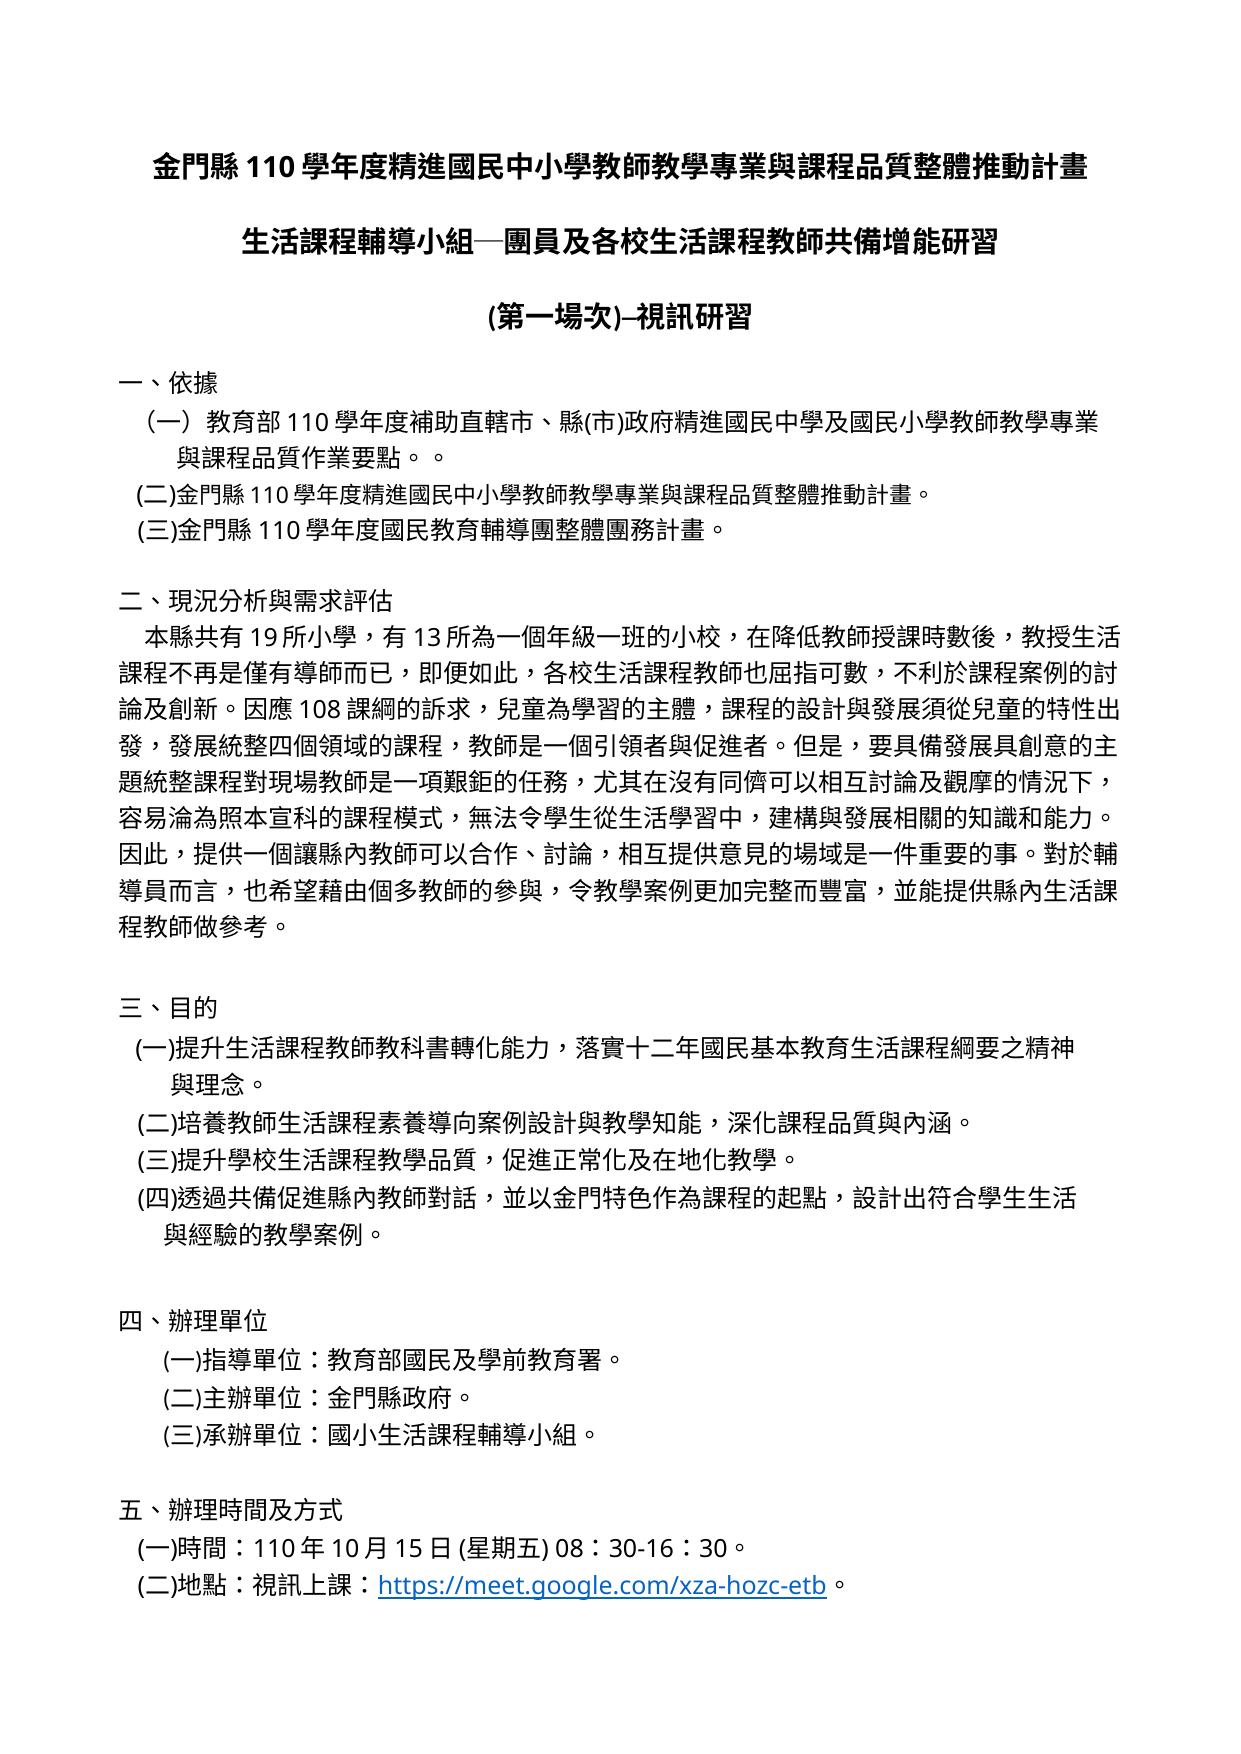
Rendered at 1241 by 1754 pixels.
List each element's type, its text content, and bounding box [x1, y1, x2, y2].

text (三)金門縣110學年度國民教育輔導團整體團務計畫。 [118, 511, 1122, 547]
text 五、辦理時間及方式 [118, 1490, 1122, 1528]
text （一）教育部110學年度補助直轄市、縣(市)政府精進國民中學及國民小學教師教學專業 [118, 402, 1122, 438]
text (二)地點：視訊上課：https://meet.google.com/xza-hozc-etb。 [118, 1565, 1122, 1603]
text 本縣共有19所小學，有13所為一個年級一班的小校，在降低教師授課時數後，教授生活課程不再是僅有導師而已，即便如此，各校生活課程教師也屈指可數，不利於課程案例的討論及創新。因應108課綱的訴求，兒童為學習的主體，課程的設計與發展須從兒童的特性出發，發展統整四個領域的課程，教師是一個引領者與促進者。但是，要具備發展具創意的主題統整課程對現場教師是一項艱鉅的任務，尤其在沒有同儕可以相互討論及觀摩的情況下，容易淪為照本宣科的課程模式，無法令學生從生活學習中，建構與發展相關的知識和能力。因此，提供一個讓縣內教師可以合作、討論，相互提供意見的場域是一件重要的事。對於輔導員而言，也希望藉由個多教師的參與，令教學案例更加完整而豐富，並能提供縣內生活課程教師做參考。 [118, 617, 1122, 943]
text 與理念。 [118, 1065, 1122, 1103]
text (一)提升生活課程教師教科書轉化能力，落實十二年國民基本教育生活課程綱要之精神 [118, 1028, 1122, 1065]
text (二)金門縣110學年度精進國民中小學教師教學專業與課程品質整體推動計畫。 [118, 474, 1122, 511]
text (一)指導單位：教育部國民及學前教育署。 [118, 1340, 1122, 1378]
text (一)時間：110年10月15日 (星期五) 08：30-16：30。 [118, 1528, 1122, 1565]
text 二、現況分析與需求評估 [118, 581, 1122, 617]
text (第一場次)─視訊研習 [118, 277, 1122, 352]
text 與課程品質作業要點。。 [118, 438, 1122, 474]
text 生活課程輔導小組─團員及各校生活課程教師共備增能研習 [118, 202, 1122, 277]
text 四、辦理單位 [118, 1290, 1122, 1340]
text (三)承辦單位：國小生活課程輔導小組。 [118, 1415, 1122, 1453]
text (四)透過共備促進縣內教師對話，並以金門特色作為課程的起點，設計出符合學生生活 [118, 1178, 1122, 1215]
text 三、目的 [118, 978, 1122, 1028]
text (二)培養教師生活課程素養導向案例設計與教學知能，深化課程品質與內涵。 [118, 1103, 1122, 1140]
text 與經驗的教學案例。 [118, 1215, 1122, 1253]
text (二)主辦單位：金門縣政府。 [118, 1378, 1122, 1415]
text 金門縣110學年度精進國民中小學教師教學專業與課程品質整體推動計畫 [118, 127, 1122, 202]
text (三)提升學校生活課程教學品質，促進正常化及在地化教學。 [118, 1140, 1122, 1178]
text 一、依據 [118, 352, 1122, 402]
